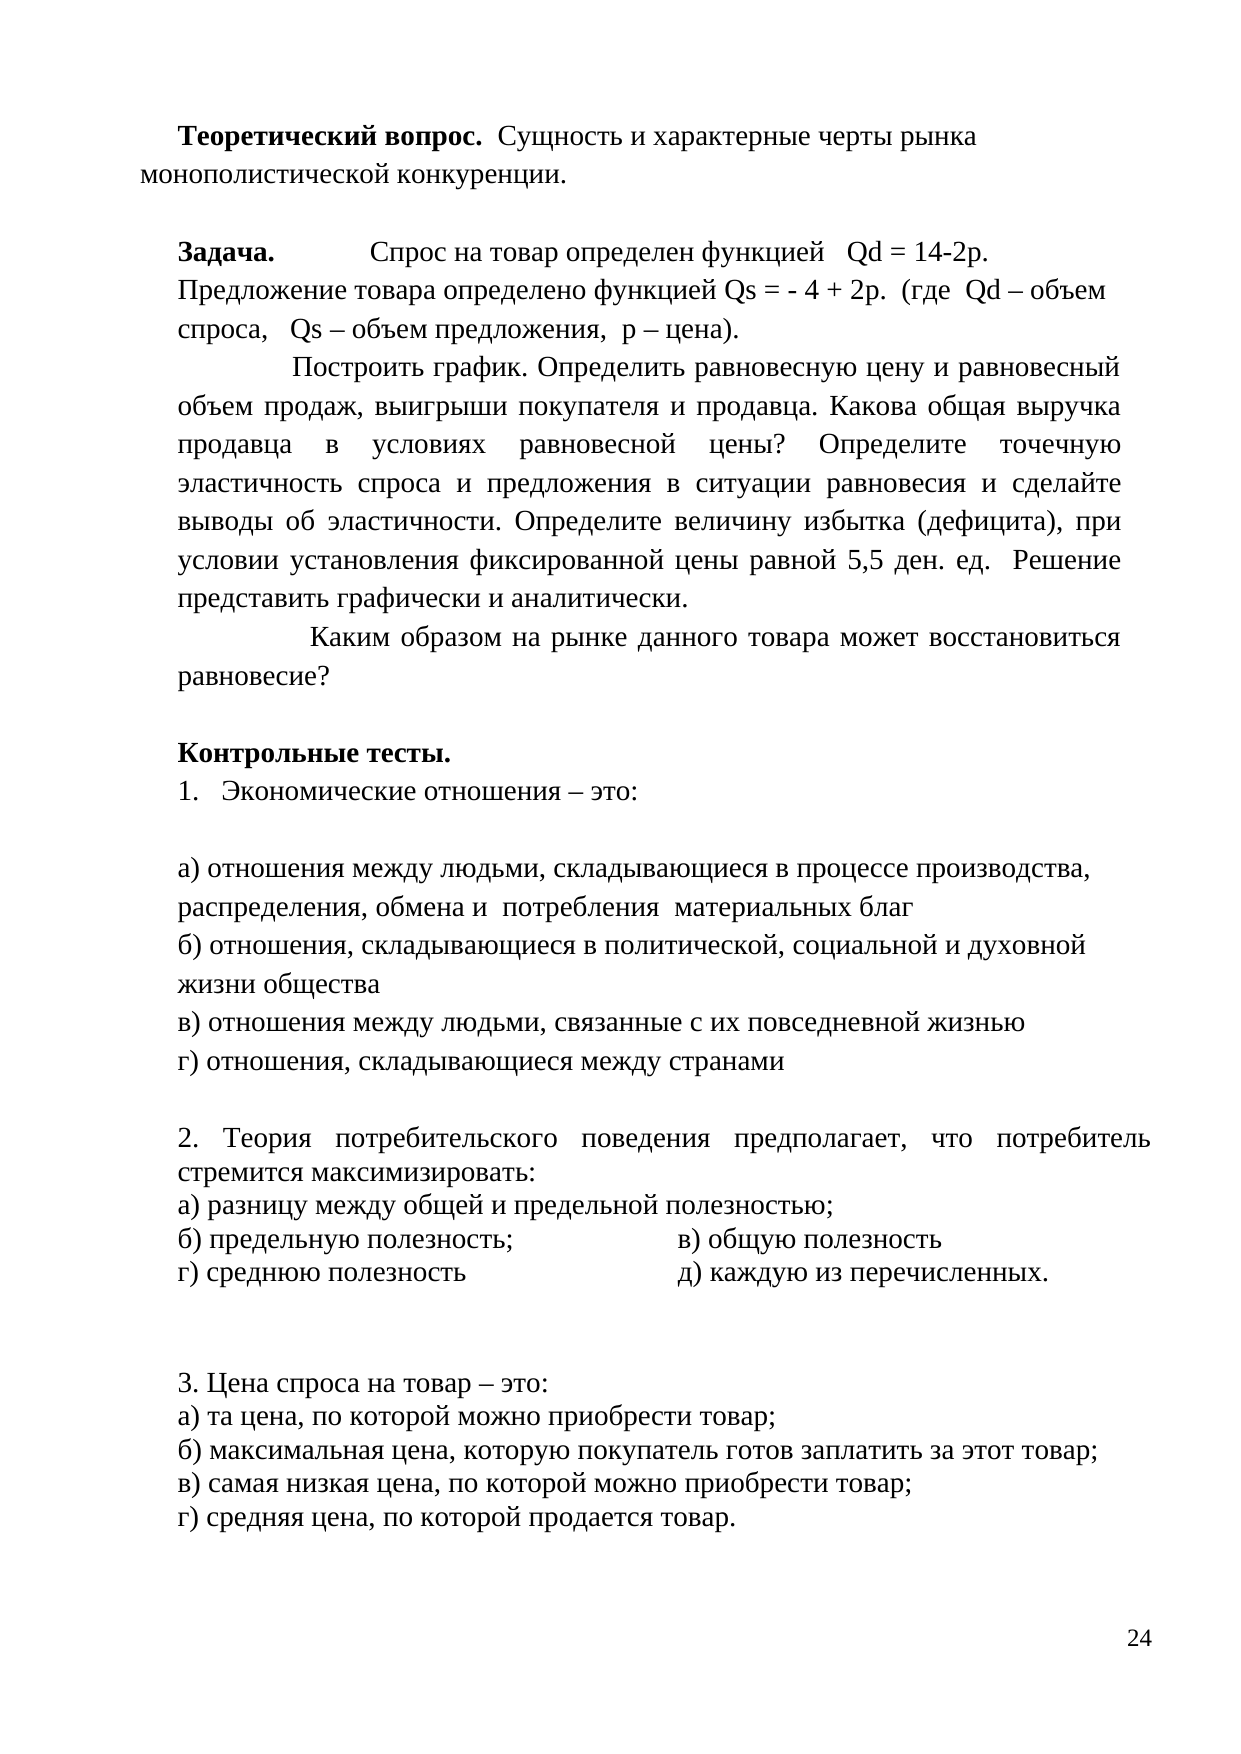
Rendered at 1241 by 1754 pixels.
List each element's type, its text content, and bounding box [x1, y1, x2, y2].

text Контрольные тесты. [177, 735, 1152, 768]
text 3. Цена спроса на товар – это: [177, 1365, 1152, 1398]
text г) отношения, складывающиеся между странами [177, 1043, 1152, 1077]
text Построить график. Определить равновесную цену и равновесный объем продаж, выигрыши покупателя и продавца. Какова общая выручка продавца в условиях равновесной цены? Определите точечную эластичность спроса и предложения в ситуации равновесия и сделайте выводы об эластичности. Определите величину избытка (дефицита), при условии установления фиксированной цены равной 5,5 ден. ед. Решение представить графически и аналитически. [177, 349, 1122, 614]
text б) максимальная цена, которую покупатель готов заплатить за этот товар; [177, 1432, 1152, 1466]
text Теоретический вопрос. Сущность и характерные черты рынка монополистической конкуренции. [140, 118, 1122, 190]
text а) разницу между общей и предельной полезностью; [177, 1187, 1152, 1221]
text 1. Экономические отношения – это: [177, 773, 1152, 807]
text Задача. Спрос на товар определен функцией Qd = 14-2p. Предложение товара определено функцией Qs = - 4 + 2p. (где Qd – объем спроса, Qs – объем предложения, p – цена). [177, 234, 1122, 344]
text б) отношения, складывающиеся в политической, социальной и духовной жизни общества [177, 927, 1152, 999]
text 2. Теория потребительского поведения предполагает, что потребитель стремится максимизировать: [177, 1120, 1152, 1187]
text в) самая низкая цена, по которой можно приобрести товар; [177, 1466, 1152, 1499]
text г) среднюю полезность д) каждую из перечисленных. [177, 1254, 1152, 1288]
text а) та цена, по которой можно приобрести товар; [177, 1398, 1152, 1432]
text в) отношения между людьми, связанные с их повседневной жизнью [177, 1004, 1152, 1038]
text б) предельную полезность; в) общую полезность [177, 1221, 1152, 1254]
text а) отношения между людьми, складывающиеся в процессе производства, распределения, обмена и потребления материальных благ [177, 850, 1152, 922]
text Каким образом на рынке данного товара может восстановиться равновесие? [177, 619, 1122, 691]
text г) средняя цена, по которой продается товар. [177, 1499, 1152, 1533]
